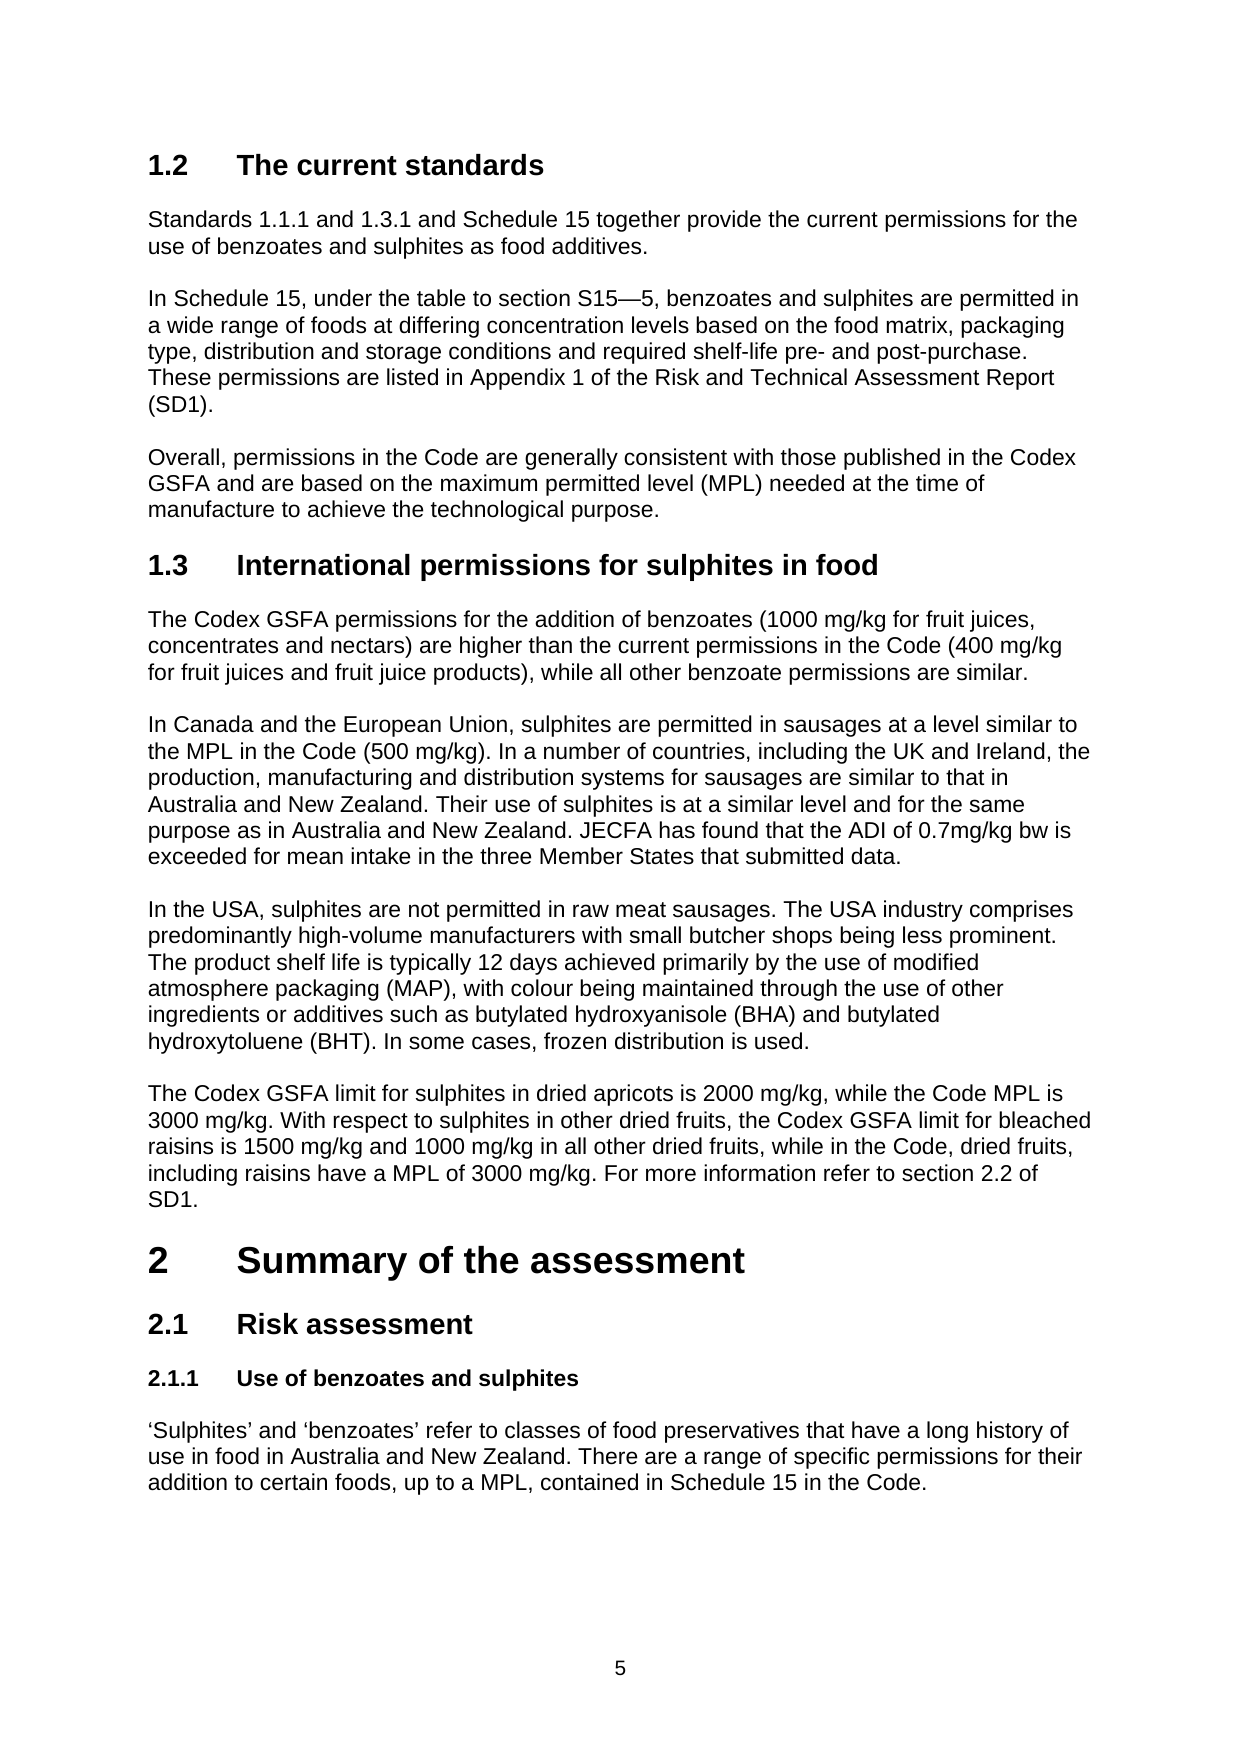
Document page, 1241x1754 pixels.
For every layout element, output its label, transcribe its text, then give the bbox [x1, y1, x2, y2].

text In Canada and the European Union, sulphites are permitted in sausages at a level similar to the MPL in the Code (500 mg/kg). In a number of countries, including the UK and Ireland, the production, manufacturing and distribution systems for sausages are similar to that in Australia and New Zealand. Their use of sulphites is at a similar level and for the same purpose as in Australia and New Zealand. JECFA has found that the ADI of 0.7mg/kg bw is exceeded for mean intake in the three Member States that submitted data. [148, 711, 1092, 869]
text Standards 1.1.1 and 1.3.1 and Schedule 15 together provide the current permissions for the use of benzoates and sulphites as food additives. [148, 206, 1092, 259]
text ‘Sulphites’ and ‘benzoates’ refer to classes of food preservatives that have a long history of use in food in Australia and New Zealand. There are a range of specific permissions for their addition to certain foods, up to a MPL, contained in Schedule 15 in the Code. [148, 1417, 1092, 1496]
text The Codex GSFA limit for sulphites in dried apricots is 2000 mg/kg, while the Code MPL is 3000 mg/kg. With respect to sulphites in other dried fruits, the Codex GSFA limit for bleached raisins is 1500 mg/kg and 1000 mg/kg in all other dried fruits, while in the Code, dried fruits, including raisins have a MPL of 3000 mg/kg. For more information refer to section 2.2 of SD1. [148, 1080, 1092, 1212]
subtitle 1.2 The current standards [148, 148, 1092, 181]
subtitle 1.3 International permissions for sulphites in food [148, 547, 1092, 581]
subtitle 2.1.1 Use of benzoates and sulphites [148, 1365, 1092, 1392]
text The Codex GSFA permissions for the addition of benzoates (1000 mg/kg for fruit juices, concentrates and nectars) are higher than the current permissions in the Code (400 mg/kg for fruit juices and fruit juice products), while all other benzoate permissions are similar. [148, 606, 1092, 685]
text In the USA, sulphites are not permitted in raw meat sausages. The USA industry comprises predominantly high-volume manufacturers with small butcher shops being less prominent. The product shelf life is typically 12 days achieved primarily by the use of modified atmosphere packaging (MAP), with colour being maintained through the use of other ingredients or additives such as butylated hydroxyanisole (BHA) and butylated hydroxytoluene (BHT). In some cases, frozen distribution is used. [148, 896, 1092, 1054]
text In Schedule 15, under the table to section S15—5, benzoates and sulphites are permitted in a wide range of foods at differing concentration levels based on the food matrix, packaging type, distribution and storage conditions and required shelf-life pre- and post-purchase. These permissions are listed in Appendix 1 of the Risk and Technical Assessment Report (SD1). [148, 285, 1092, 417]
text Overall, permissions in the Code are generally consistent with those published in the Codex GSFA and are based on the maximum permitted level (MPL) needed at the time of manufacture to achieve the technological purpose. [148, 443, 1092, 522]
subtitle 2 Summary of the assessment [148, 1238, 1092, 1282]
subtitle 2.1 Risk assessment [148, 1307, 1092, 1340]
